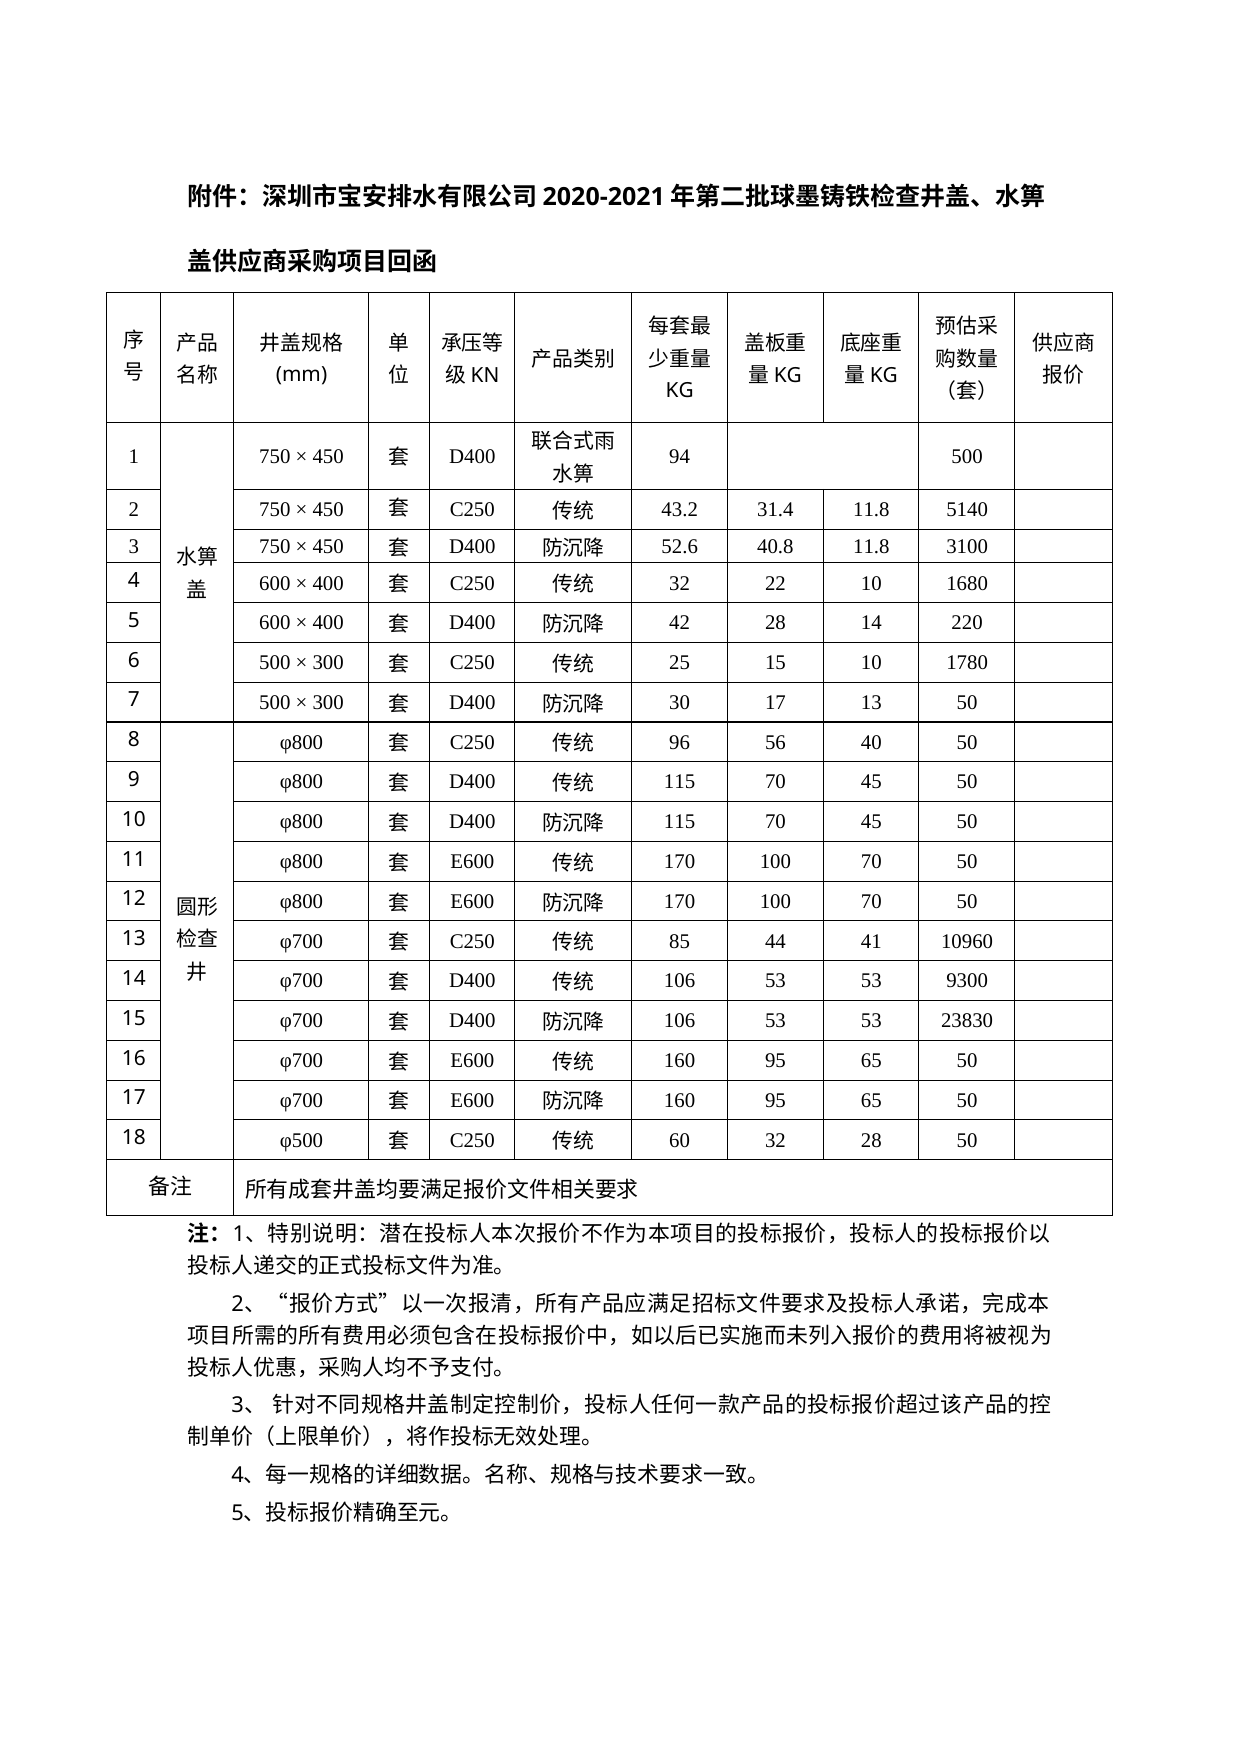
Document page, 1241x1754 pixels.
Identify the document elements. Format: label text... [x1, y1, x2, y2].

table_cell 50 [919, 683, 1014, 721]
table_cell 50 [919, 882, 1014, 920]
table_cell 60 [632, 1120, 727, 1159]
table_cell 160 [632, 1081, 727, 1119]
table_cell 13 [824, 683, 918, 721]
table_cell 11.8 [824, 490, 918, 529]
table_cell 10 [107, 802, 160, 841]
table_cell 11.8 [824, 530, 918, 562]
table_cell 500 [919, 423, 1014, 489]
table_cell φ700 [234, 921, 368, 960]
table_cell 160 [632, 1041, 727, 1079]
table_cell φ800 [234, 842, 368, 881]
table_cell 170 [632, 882, 727, 920]
table_cell 100 [728, 882, 823, 920]
table_cell 50 [919, 1041, 1014, 1079]
table_cell 45 [824, 802, 918, 841]
table_cell 65 [824, 1041, 918, 1079]
table_cell 套 [369, 842, 429, 881]
table_cell C250 [430, 723, 514, 761]
table_cell [1015, 1120, 1112, 1159]
table_header 盖板重量KG [728, 293, 823, 422]
table_cell 套 [369, 802, 429, 841]
table_cell C250 [430, 490, 514, 529]
table_cell 220 [919, 603, 1014, 642]
table_cell D400 [430, 1001, 514, 1040]
table_cell D400 [430, 961, 514, 1000]
table_header 产品类别 [515, 293, 631, 422]
table_cell 31.4 [728, 490, 823, 529]
table_cell 传统 [515, 723, 631, 761]
table_cell E600 [430, 882, 514, 920]
table_cell 套 [369, 1001, 429, 1040]
table_cell 防沉降 [515, 530, 631, 562]
table_cell 11 [107, 842, 160, 881]
table_cell [728, 423, 918, 489]
table_cell 套 [369, 563, 429, 602]
table_cell φ800 [234, 802, 368, 841]
table_cell [1015, 683, 1112, 721]
table_cell 8 [107, 723, 160, 761]
table_cell 65 [824, 1081, 918, 1119]
table_cell 套 [369, 423, 429, 489]
table_cell [1015, 961, 1112, 1000]
table_cell 10 [824, 563, 918, 602]
table_cell 备注 [107, 1160, 233, 1215]
table_cell 96 [632, 723, 727, 761]
table_cell φ700 [234, 961, 368, 1000]
table_cell 10 [824, 643, 918, 682]
table_cell 圆形检查井 [161, 723, 233, 1159]
text 注：1、特别说明：潜在投标人本次报价不作为本项目的投标报价，投标人的投标报价以投标人递交的正式投标文件为准。 [187, 1216, 1053, 1280]
table_cell E600 [430, 842, 514, 881]
text 附件：深圳市宝安排水有限公司2020-2021年第二批球墨铸铁检查井盖、水箅盖供应商采购项目回函 [187, 162, 1053, 292]
table_cell D400 [430, 762, 514, 801]
table_cell 30 [632, 683, 727, 721]
table_cell 50 [919, 1081, 1014, 1119]
table_cell 防沉降 [515, 683, 631, 721]
table_cell [1015, 762, 1112, 801]
table_cell 750 × 450 [234, 423, 368, 489]
table_cell C250 [430, 921, 514, 960]
table_cell C250 [430, 563, 514, 602]
table_cell 14 [107, 961, 160, 1000]
table_cell 750 × 450 [234, 530, 368, 562]
table_cell 70 [728, 762, 823, 801]
table_cell 18 [107, 1120, 160, 1159]
table_cell [1015, 603, 1112, 642]
table_cell 防沉降 [515, 1001, 631, 1040]
table_header 供应商报价 [1015, 293, 1112, 422]
table_cell 170 [632, 842, 727, 881]
table_cell 500 × 300 [234, 683, 368, 721]
table_cell 42 [632, 603, 727, 642]
table_cell 5 [107, 603, 160, 642]
table_cell 传统 [515, 643, 631, 682]
table_cell 53 [728, 1001, 823, 1040]
table_cell 传统 [515, 842, 631, 881]
table_cell 52.6 [632, 530, 727, 562]
table_cell D400 [430, 423, 514, 489]
table_header 井盖规格(mm) [234, 293, 368, 422]
table_cell 套 [369, 490, 429, 529]
table_cell φ700 [234, 1041, 368, 1079]
table_cell 12 [107, 882, 160, 920]
table_cell 43.2 [632, 490, 727, 529]
table_cell [1015, 921, 1112, 960]
table_cell 94 [632, 423, 727, 489]
table_cell 85 [632, 921, 727, 960]
table_cell [1015, 423, 1112, 489]
table_cell E600 [430, 1041, 514, 1079]
table_cell 44 [728, 921, 823, 960]
table_cell 40 [824, 723, 918, 761]
table_cell 7 [107, 683, 160, 721]
table_cell 套 [369, 961, 429, 1000]
table_cell 40.8 [728, 530, 823, 562]
table_cell 所有成套井盖均要满足报价文件相关要求 [234, 1160, 1112, 1215]
table_cell 套 [369, 530, 429, 562]
table_cell 115 [632, 762, 727, 801]
table_cell 1680 [919, 563, 1014, 602]
table_cell E600 [430, 1081, 514, 1119]
table_cell 56 [728, 723, 823, 761]
table_cell 3100 [919, 530, 1014, 562]
table_cell φ700 [234, 1001, 368, 1040]
table_cell D400 [430, 530, 514, 562]
table_header 预估采购数量（套） [919, 293, 1014, 422]
table_cell 100 [728, 842, 823, 881]
table_cell [1015, 530, 1112, 562]
table_cell [1015, 1041, 1112, 1079]
table_cell 套 [369, 603, 429, 642]
table_cell [1015, 1001, 1112, 1040]
table_cell 32 [728, 1120, 823, 1159]
table_cell 70 [824, 842, 918, 881]
table_cell 6 [107, 643, 160, 682]
text 5、投标报价精确至元。 [187, 1495, 1053, 1527]
table_cell 套 [369, 683, 429, 721]
table_cell 750 × 450 [234, 490, 368, 529]
table_cell 套 [369, 921, 429, 960]
table_cell 50 [919, 723, 1014, 761]
table_cell 41 [824, 921, 918, 960]
table_cell 95 [728, 1041, 823, 1079]
text 2、“报价方式”以一次报清，所有产品应满足招标文件要求及投标人承诺，完成本项目所需的所有费用必须包含在投标报价中，如以后已实施而未列入报价的费用将被视为投标人优惠，采购人均不予支付。 [187, 1286, 1053, 1381]
table_cell D400 [430, 683, 514, 721]
table_cell 9 [107, 762, 160, 801]
table_cell 53 [824, 1001, 918, 1040]
table_header 底座重量KG [824, 293, 918, 422]
table_cell 106 [632, 961, 727, 1000]
table_header 产品名称 [161, 293, 233, 422]
table_cell 600 × 400 [234, 563, 368, 602]
table_cell 2 [107, 490, 160, 529]
table_cell 传统 [515, 1041, 631, 1079]
table_cell 95 [728, 1081, 823, 1119]
table_header 序号 [107, 293, 160, 422]
table_cell 15 [107, 1001, 160, 1040]
table_cell 25 [632, 643, 727, 682]
table_cell 传统 [515, 921, 631, 960]
table_header 单位 [369, 293, 429, 422]
table_cell 106 [632, 1001, 727, 1040]
table_cell φ800 [234, 723, 368, 761]
table_cell 套 [369, 1041, 429, 1079]
table_cell [1015, 1081, 1112, 1119]
table_header 每套最少重量KG [632, 293, 727, 422]
table_cell [1015, 882, 1112, 920]
table_cell 防沉降 [515, 882, 631, 920]
table_cell φ500 [234, 1120, 368, 1159]
table_cell φ800 [234, 762, 368, 801]
table_cell 115 [632, 802, 727, 841]
table_cell 传统 [515, 490, 631, 529]
table_cell [1015, 643, 1112, 682]
table_cell 套 [369, 723, 429, 761]
table_cell 防沉降 [515, 1081, 631, 1119]
table_cell 50 [919, 842, 1014, 881]
table_cell 联合式雨水箅 [515, 423, 631, 489]
table_cell 套 [369, 882, 429, 920]
table_cell 套 [369, 1120, 429, 1159]
table_cell φ800 [234, 882, 368, 920]
table_cell 防沉降 [515, 802, 631, 841]
table_cell 10960 [919, 921, 1014, 960]
table_cell [1015, 802, 1112, 841]
table_cell 9300 [919, 961, 1014, 1000]
table_cell 水箅盖 [161, 423, 233, 721]
table_cell C250 [430, 1120, 514, 1159]
table_cell 套 [369, 1081, 429, 1119]
table_header 承压等级 KN [430, 293, 514, 422]
text 3、 针对不同规格井盖制定控制价，投标人任何一款产品的投标报价超过该产品的控制单价（上限单价），将作投标无效处理。 [187, 1387, 1053, 1451]
table_cell D400 [430, 802, 514, 841]
table_cell 28 [824, 1120, 918, 1159]
table_cell 600 × 400 [234, 603, 368, 642]
table_cell 500 × 300 [234, 643, 368, 682]
table_cell 13 [107, 921, 160, 960]
table_cell 5140 [919, 490, 1014, 529]
table_cell 套 [369, 643, 429, 682]
table_cell 16 [107, 1041, 160, 1079]
table_cell 14 [824, 603, 918, 642]
table_cell [1015, 490, 1112, 529]
table_cell 3 [107, 530, 160, 562]
table_cell 22 [728, 563, 823, 602]
table_cell 传统 [515, 961, 631, 1000]
table_cell 70 [824, 882, 918, 920]
table_cell 传统 [515, 762, 631, 801]
table_cell 32 [632, 563, 727, 602]
table_cell 28 [728, 603, 823, 642]
table_cell 50 [919, 1120, 1014, 1159]
table_cell 50 [919, 802, 1014, 841]
table_cell 23830 [919, 1001, 1014, 1040]
table_cell 1 [107, 423, 160, 489]
table_cell 1780 [919, 643, 1014, 682]
table_cell [1015, 842, 1112, 881]
table_cell 53 [728, 961, 823, 1000]
table_cell 15 [728, 643, 823, 682]
table_cell 50 [919, 762, 1014, 801]
table_cell 17 [107, 1081, 160, 1119]
table_cell 4 [107, 563, 160, 602]
table_cell C250 [430, 643, 514, 682]
table_cell 17 [728, 683, 823, 721]
table_cell [1015, 723, 1112, 761]
text 4、每一规格的详细数据。名称、规格与技术要求一致。 [187, 1457, 1053, 1489]
table_cell [1015, 563, 1112, 602]
table_cell 70 [728, 802, 823, 841]
table_cell 传统 [515, 563, 631, 602]
table_cell 传统 [515, 1120, 631, 1159]
table_cell φ700 [234, 1081, 368, 1119]
table_cell 45 [824, 762, 918, 801]
table_cell D400 [430, 603, 514, 642]
table_cell 53 [824, 961, 918, 1000]
table_cell 套 [369, 762, 429, 801]
table_cell 防沉降 [515, 603, 631, 642]
